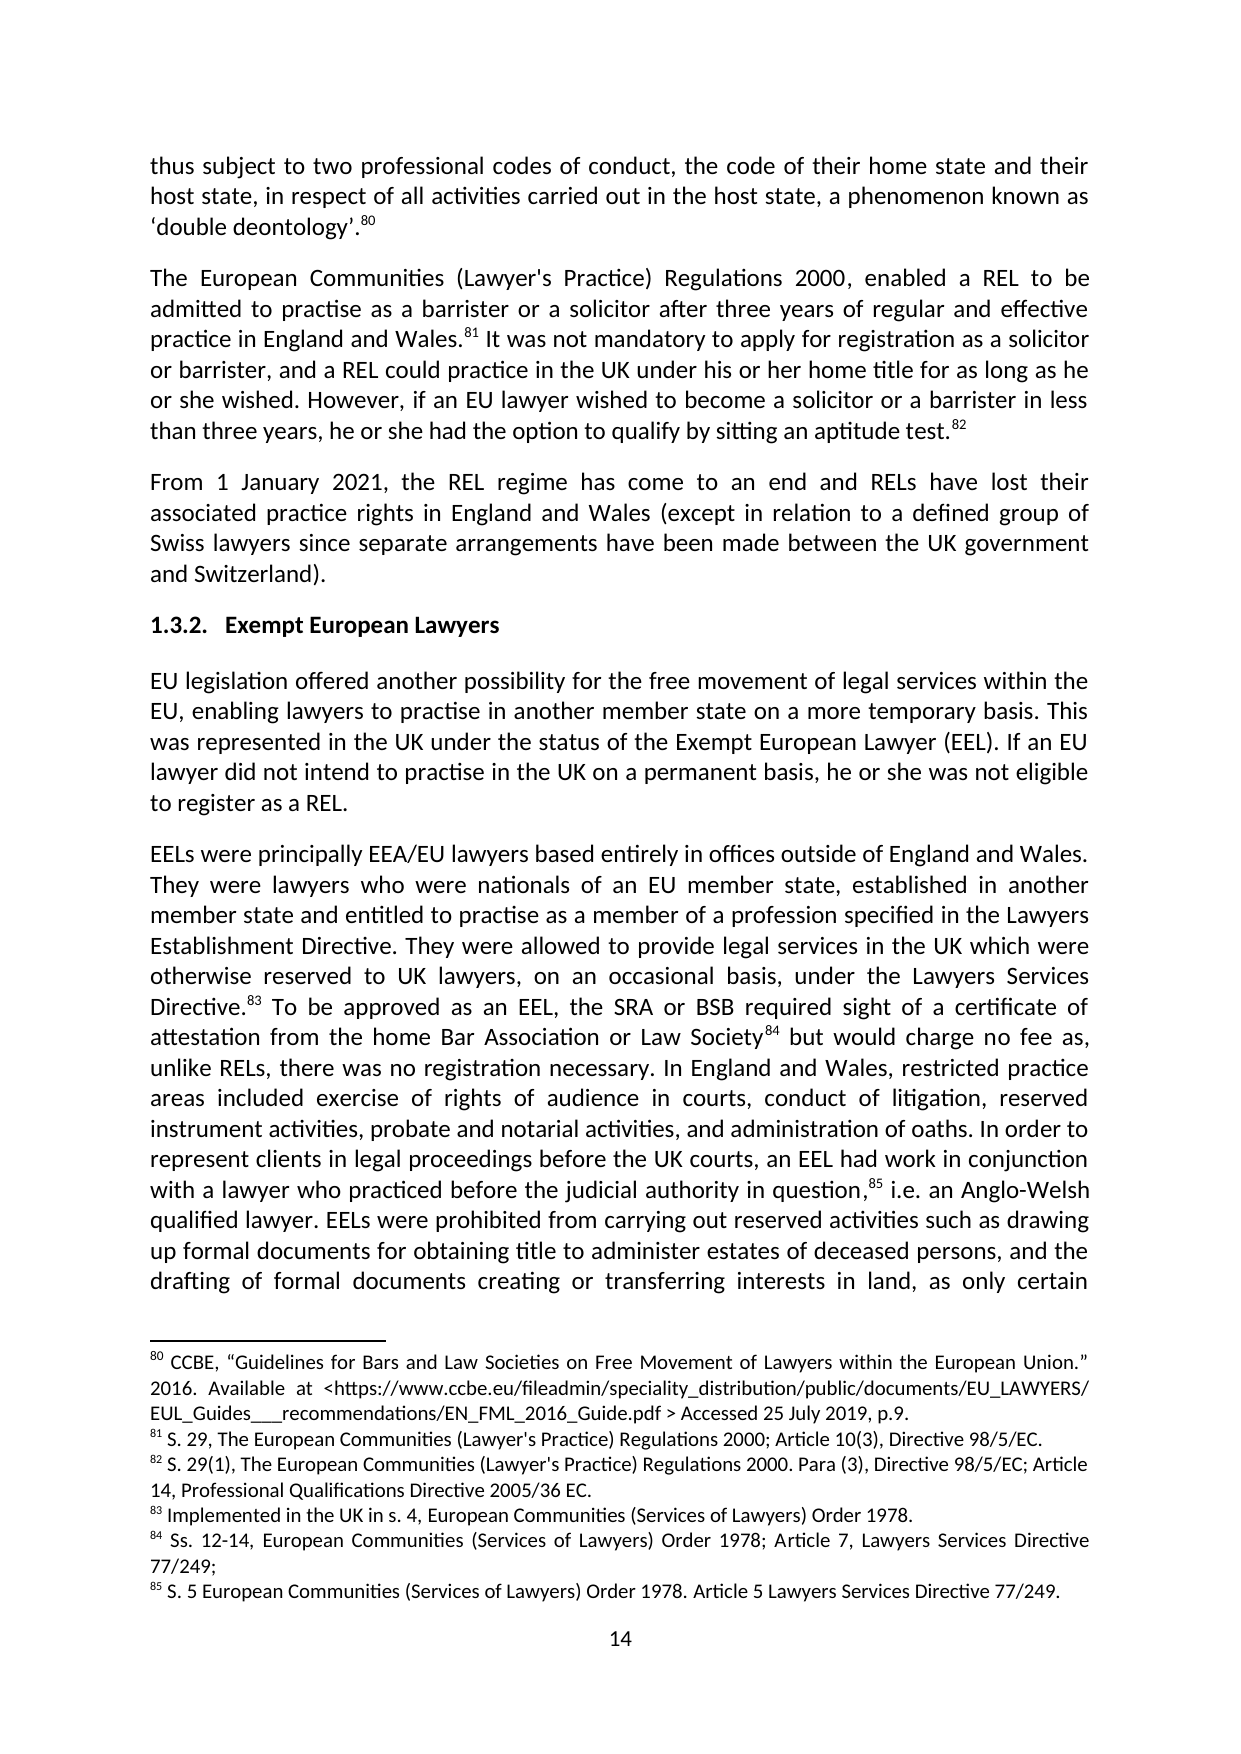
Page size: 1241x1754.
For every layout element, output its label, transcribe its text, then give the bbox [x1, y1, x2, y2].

text From 1 January 2021, the REL regime has come to an end and RELs have lost their associated practice rights in England and Wales (except in relation to a defined group of Swiss lawyers since separate arrangements have been made between the UK government and Switzerland). [150, 527, 1090, 588]
text The European Communities (Lawyer's Practice) Regulations 2000, enabled a REL to be admitted to practise as a barrister or a solicitor after three years of regular and effective practice in England and Wales. It was not mandatory to apply for registration as a solicitor or barrister, and a REL could practice in the UK under his or her home title for as long as he or she wished. However, if an EU lawyer wished to become a solicitor or a barrister in less than three years, he or she had the option to qualify by sitting an aptitude test. [150, 262, 1090, 446]
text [150, 869, 1090, 1296]
text EU legislation offered another possibility for the free movement of legal services within the EU, enabling lawyers to practise in another member state on a more temporary basis. This was represented in the UK under the status of the Exempt European Lawyer (EEL). If an EU lawyer did not intend to practise in the UK on a permanent basis, he or she was not eligible to register as a REL. [150, 665, 1090, 817]
list Exempt European Lawyers [150, 609, 1090, 640]
